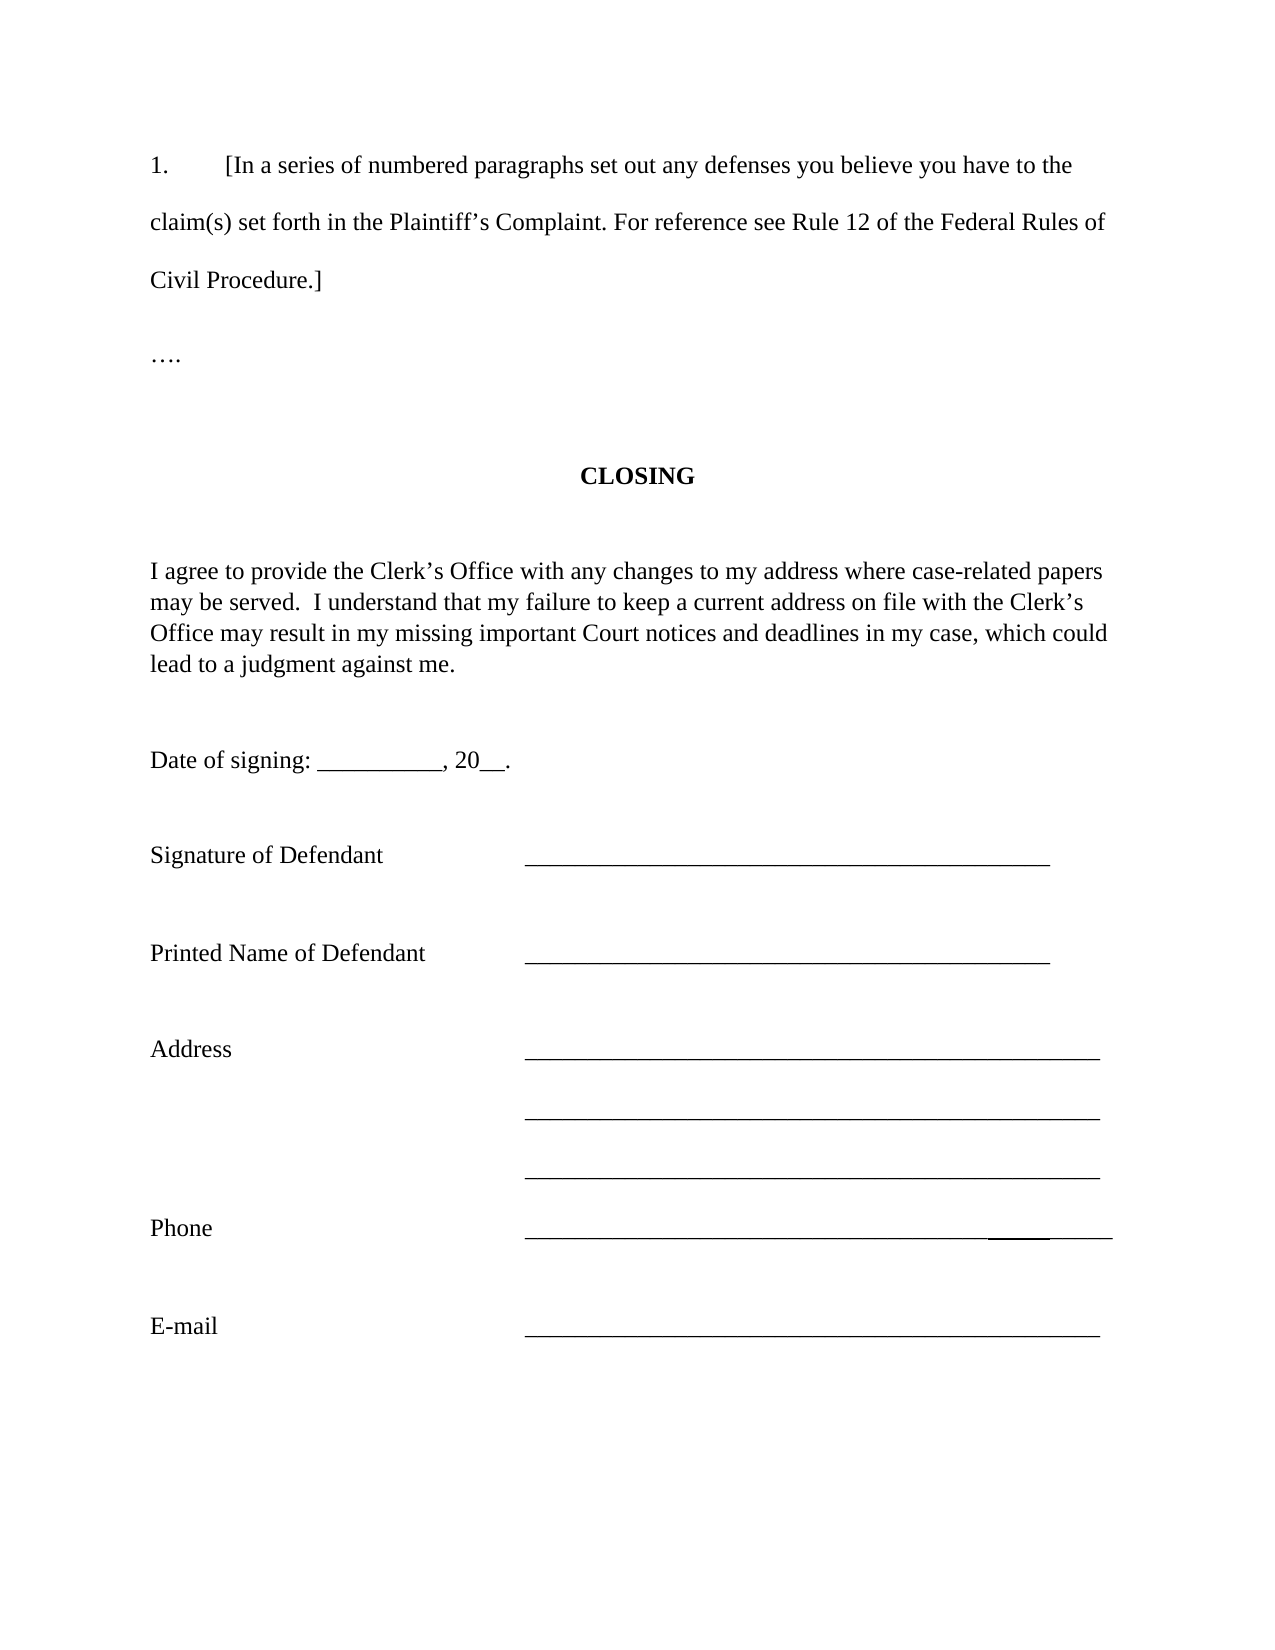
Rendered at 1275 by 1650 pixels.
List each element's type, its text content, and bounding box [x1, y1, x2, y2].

text Date of signing: __________, 20__. [150, 745, 1125, 774]
text E-mail ______________________________________________ [150, 1311, 1125, 1371]
text Phone _____________________________________ _____ [150, 1213, 1125, 1242]
text …. [150, 339, 1125, 368]
text Address ______________________________________________ [150, 1034, 1125, 1063]
text ______________________________________________ [150, 1094, 1125, 1122]
text I agree to provide the Clerk’s Office with any changes to my address where case-related papers may be served. I understand that my failure to keep a current address on file with the Clerk’s Office may result in my missing important Court notices and deadlines in my case, which could lead to a judgment against me. [150, 556, 1125, 678]
text Signature of Defendant __________________________________________ [150, 840, 1125, 869]
text 1. [In a series of numbered paragraphs set out any defenses you believe you have to the claim(s) set forth in the Plaintiff’s Complaint. For reference see Rule 12 of the Federal Rules of Civil Procedure.] [150, 150, 1125, 294]
text ______________________________________________ [150, 1153, 1125, 1182]
text CLOSING [150, 461, 1125, 490]
text Printed Name of Defendant __________________________________________ [150, 938, 1125, 967]
